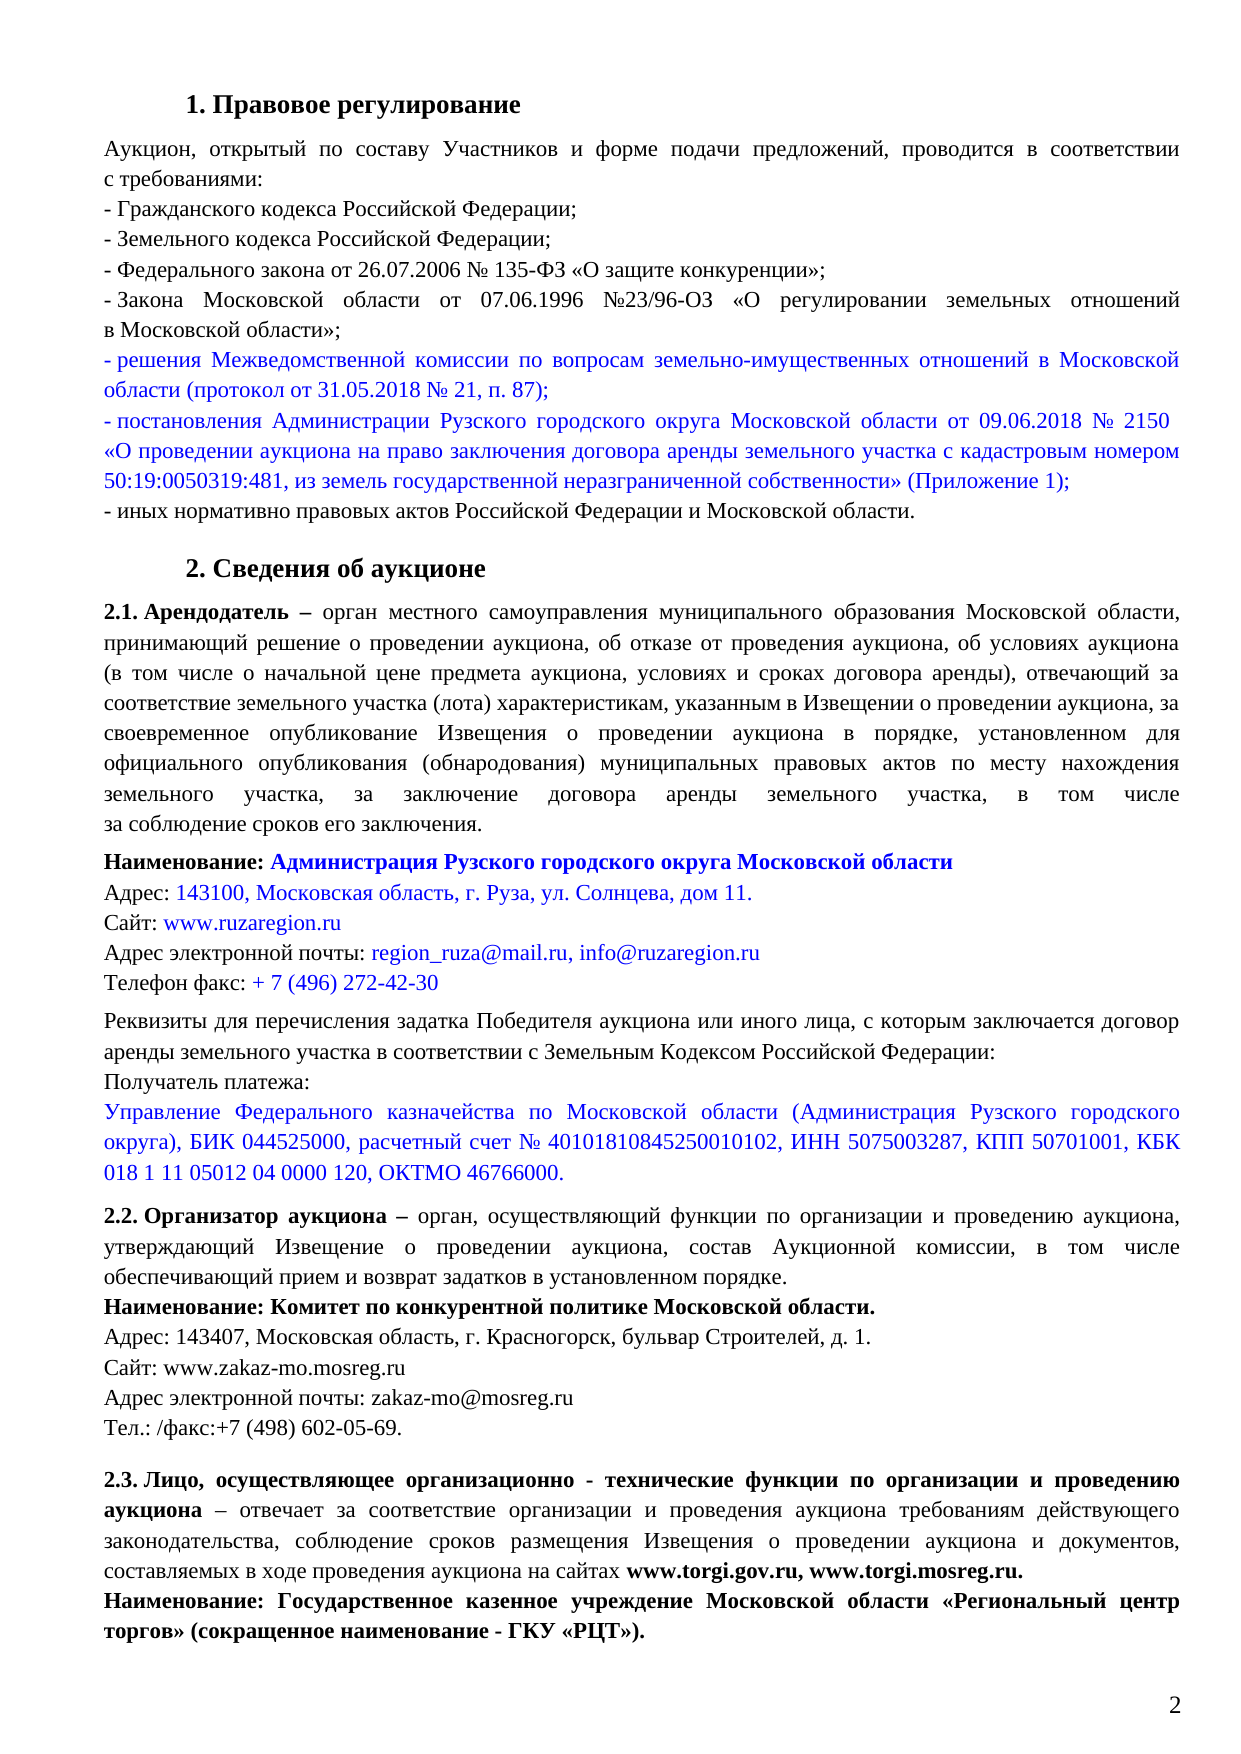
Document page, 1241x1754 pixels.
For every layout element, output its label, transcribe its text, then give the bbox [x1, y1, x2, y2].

text - Закона Московской области от 07.06.1996 №23/96-ОЗ «О регулировании земельных отношений в Московской области»; [103, 286, 1181, 342]
text Адрес электронной почты: zakaz-mo@mosreg.ru [103, 1384, 1181, 1410]
text Наименование: Администрация Рузского городского округа Московской области [103, 848, 1181, 875]
text Сайт: www.ruzaregion.ru [103, 909, 1181, 935]
text Телефон факс: + 7 (496) 272-42-30 [103, 969, 1181, 996]
text Адрес электронной почты: region_ruza@mail.ru, info@ruzaregion.ru [103, 939, 1181, 965]
text Сайт: www.zakaz-mo.mosreg.ru [103, 1354, 1181, 1380]
text - постановления Администрации Рузского городского округа Московской области от 09.06.2018 № 2150 «О проведении аукциона на право заключения договора аренды земельного участка с кадастровым номером 50:19:0050319:481, из земель государственной неразграниченной собственности» (Приложение 1); [103, 407, 1181, 493]
text - Гражданского кодекса Российской Федерации; [103, 195, 1181, 222]
text Тел.: /факс:+7 (498) 602-05-69. [103, 1414, 1181, 1440]
text 2.3. Лицо, осуществляющее организационно - технические функции по организации и проведению аукциона – отвечает за соответствие организации и проведения аукциона требованиям действующего законодательства, соблюдение сроков размещения Извещения о проведении аукциона и документов, составляемых в ходе проведения аукциона на сайтах www.torgi.gov.ru, www.torgi.mosreg.ru. [103, 1466, 1181, 1583]
text 2.1. Арендодатель – орган местного самоуправления муниципального образования Московской области, принимающий решение о проведении аукциона, об отказе от проведения аукциона, об условиях аукциона (в том числе о начальной цене предмета аукциона, условиях и сроках договора аренды), отвечающий за соответствие земельного участка (лота) характеристикам, указанным в Извещении о проведении аукциона, за своевременное опубликование Извещения о проведении аукциона в порядке, установленном для официального опубликования (обнародования) муниципальных правовых актов по месту нахождения земельного участка, за заключение договора аренды земельного участка, в том числе за соблюдение сроков его заключения. [103, 598, 1181, 836]
text Наименование: Комитет по конкурентной политике Московской области. [103, 1293, 1181, 1319]
text Реквизиты для перечисления задатка Победителя аукциона или иного лица, с которым заключается договор аренды земельного участка в соответствии с Земельным Кодексом Российской Федерации: [103, 1008, 1181, 1064]
text - Федерального закона от 26.07.2006 № 135-ФЗ «О защите конкуренции»; [103, 256, 1181, 282]
text Аукцион, открытый по составу Участников и форме подачи предложений, проводится в соответствии с требованиями: [103, 135, 1181, 191]
subtitle 2. Сведения об аукционе [185, 552, 1181, 583]
subtitle 1. Правовое регулирование [185, 89, 1181, 120]
text - Земельного кодекса Российской Федерации; [103, 225, 1181, 252]
text Адрес: 143100, Московская область, г. Руза, ул. Солнцева, дом 11. [103, 879, 1181, 905]
text Наименование: Государственное казенное учреждение Московской области «Региональный центр торгов» (сокращенное наименование - ГКУ «РЦТ»). [103, 1587, 1181, 1644]
text 2.2. Организатор аукциона – орган, осуществляющий функции по организации и проведению аукциона, утверждающий Извещение о проведении аукциона, состав Аукционной комиссии, в том числе обеспечивающий прием и возврат задатков в установленном порядке. [103, 1203, 1181, 1289]
text Адрес: 143407, Московская область, г. Красногорск, бульвар Строителей, д. 1. [103, 1323, 1181, 1350]
text - решения Межведомственной комиссии по вопросам земельно-имущественных отношений в Московской области (протокол от 31.05.2018 № 21, п. 87); [103, 346, 1181, 403]
text Получатель платежа: [103, 1068, 1181, 1094]
text Управление Федерального казначейства по Московской области (Администрация Рузского городского округа), БИК 044525000, расчетный счет № 40101810845250010102, ИНН 5075003287, КПП 50701001, КБК 018 1 11 05012 04 0000 120, ОКТМО 46766000. [103, 1098, 1181, 1185]
text - иных нормативно правовых актов Российской Федерации и Московской области. [103, 497, 1181, 524]
